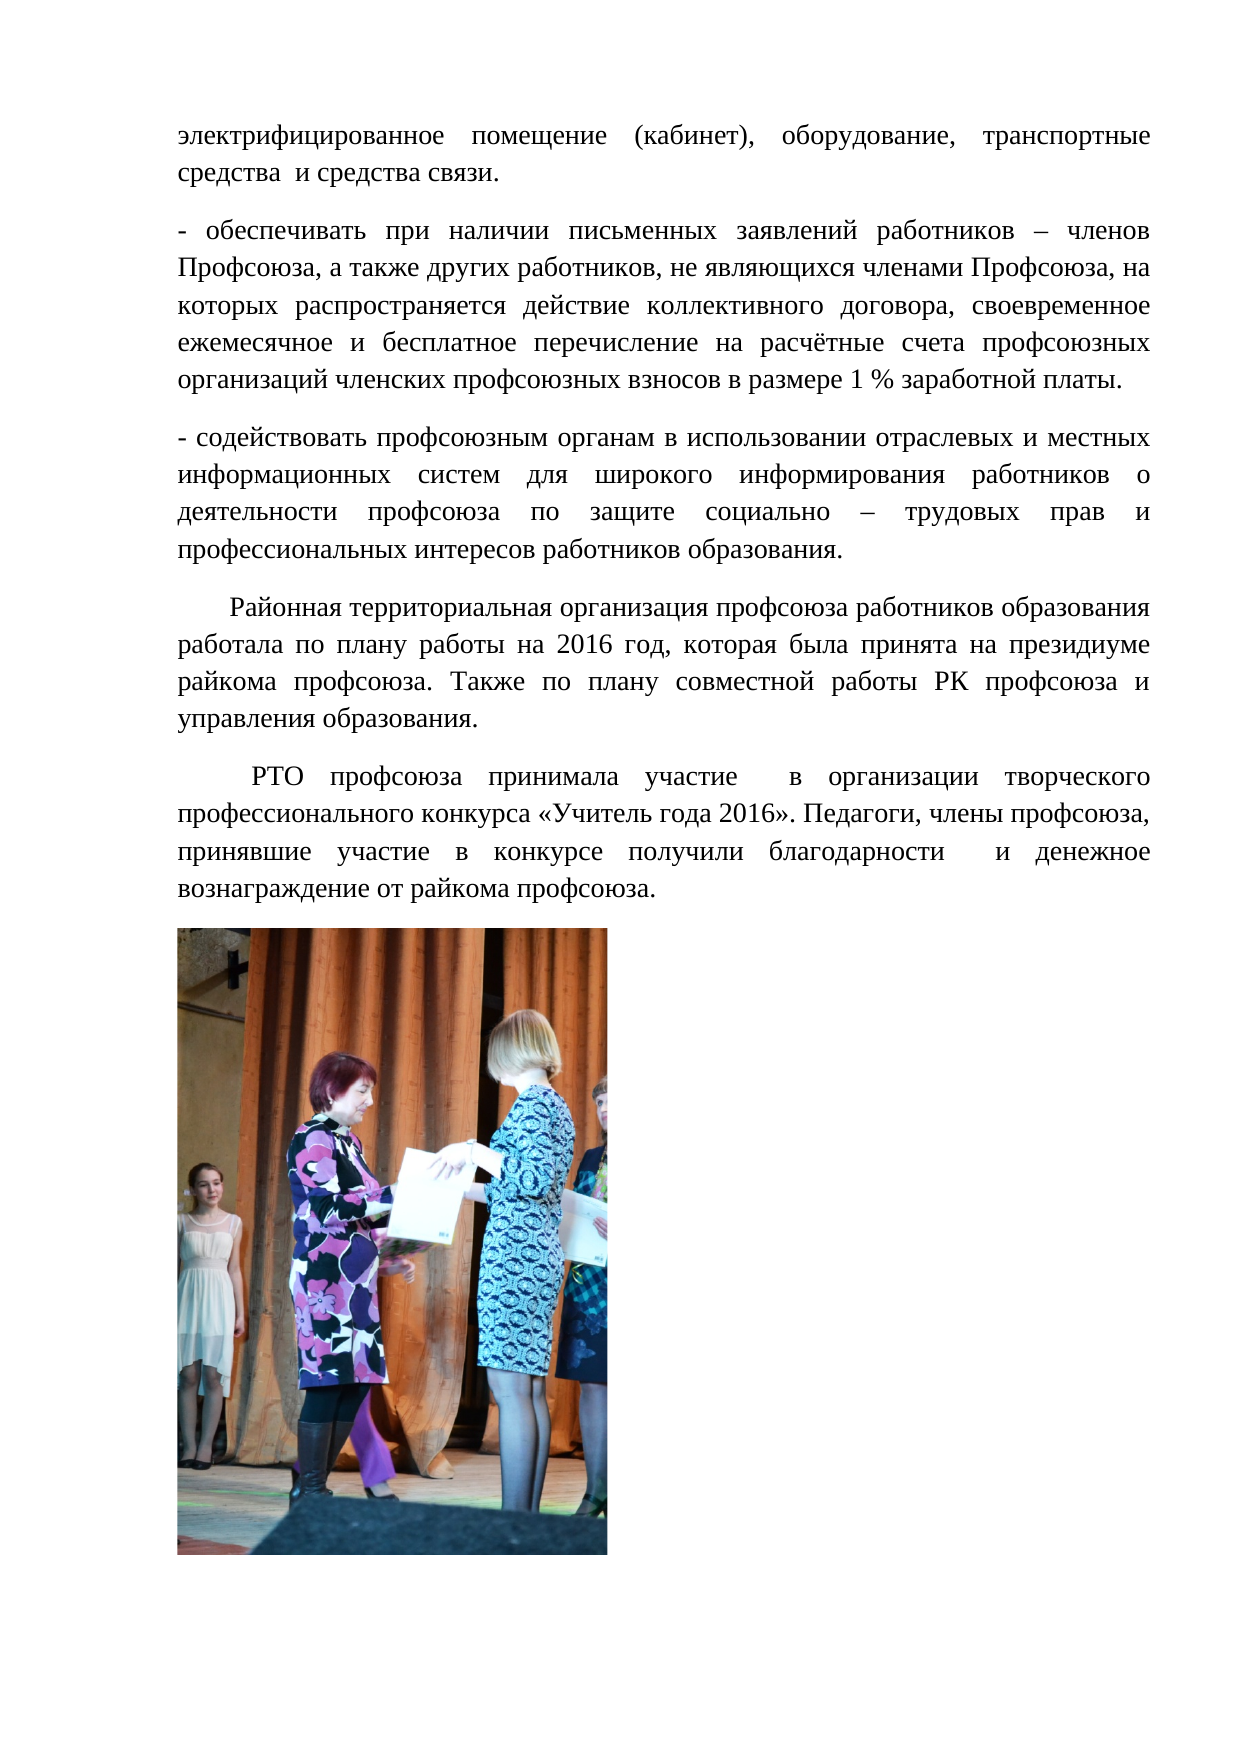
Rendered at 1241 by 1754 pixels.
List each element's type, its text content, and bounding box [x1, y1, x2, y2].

picture [177, 928, 608, 1555]
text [177, 118, 1152, 188]
text - обеспечивать при наличии письменных заявлений работников – членов Профсоюза, а также других работников, не являющихся членами Профсоюза, на которых распространяется действие коллективного договора, своевременное ежемесячное и бесплатное перечисление на расчётные счета профсоюзных организаций членских профсоюзных взносов в размере 1 % заработной платы. [177, 213, 1152, 394]
text Районная территориальная организация профсоюза работников образования работала по плану работы на 2016 год, которая была принята на президиуме райкома профсоюза. Также по плану совместной работы РК профсоюза и управления образования. [177, 590, 1152, 734]
text РТО профсоюза принимала участие в организации творческого профессионального конкурса «Учитель года 2016». Педагоги, члены профсоюза, принявшие участие в конкурсе получили благодарности и денежное вознаграждение от райкома профсоюза. [177, 759, 1152, 903]
text - содействовать профсоюзным органам в использовании отраслевых и местных информационных систем для широкого информирования работников о деятельности профсоюза по защите социально – трудовых прав и профессиональных интересов работников образования. [177, 420, 1152, 564]
